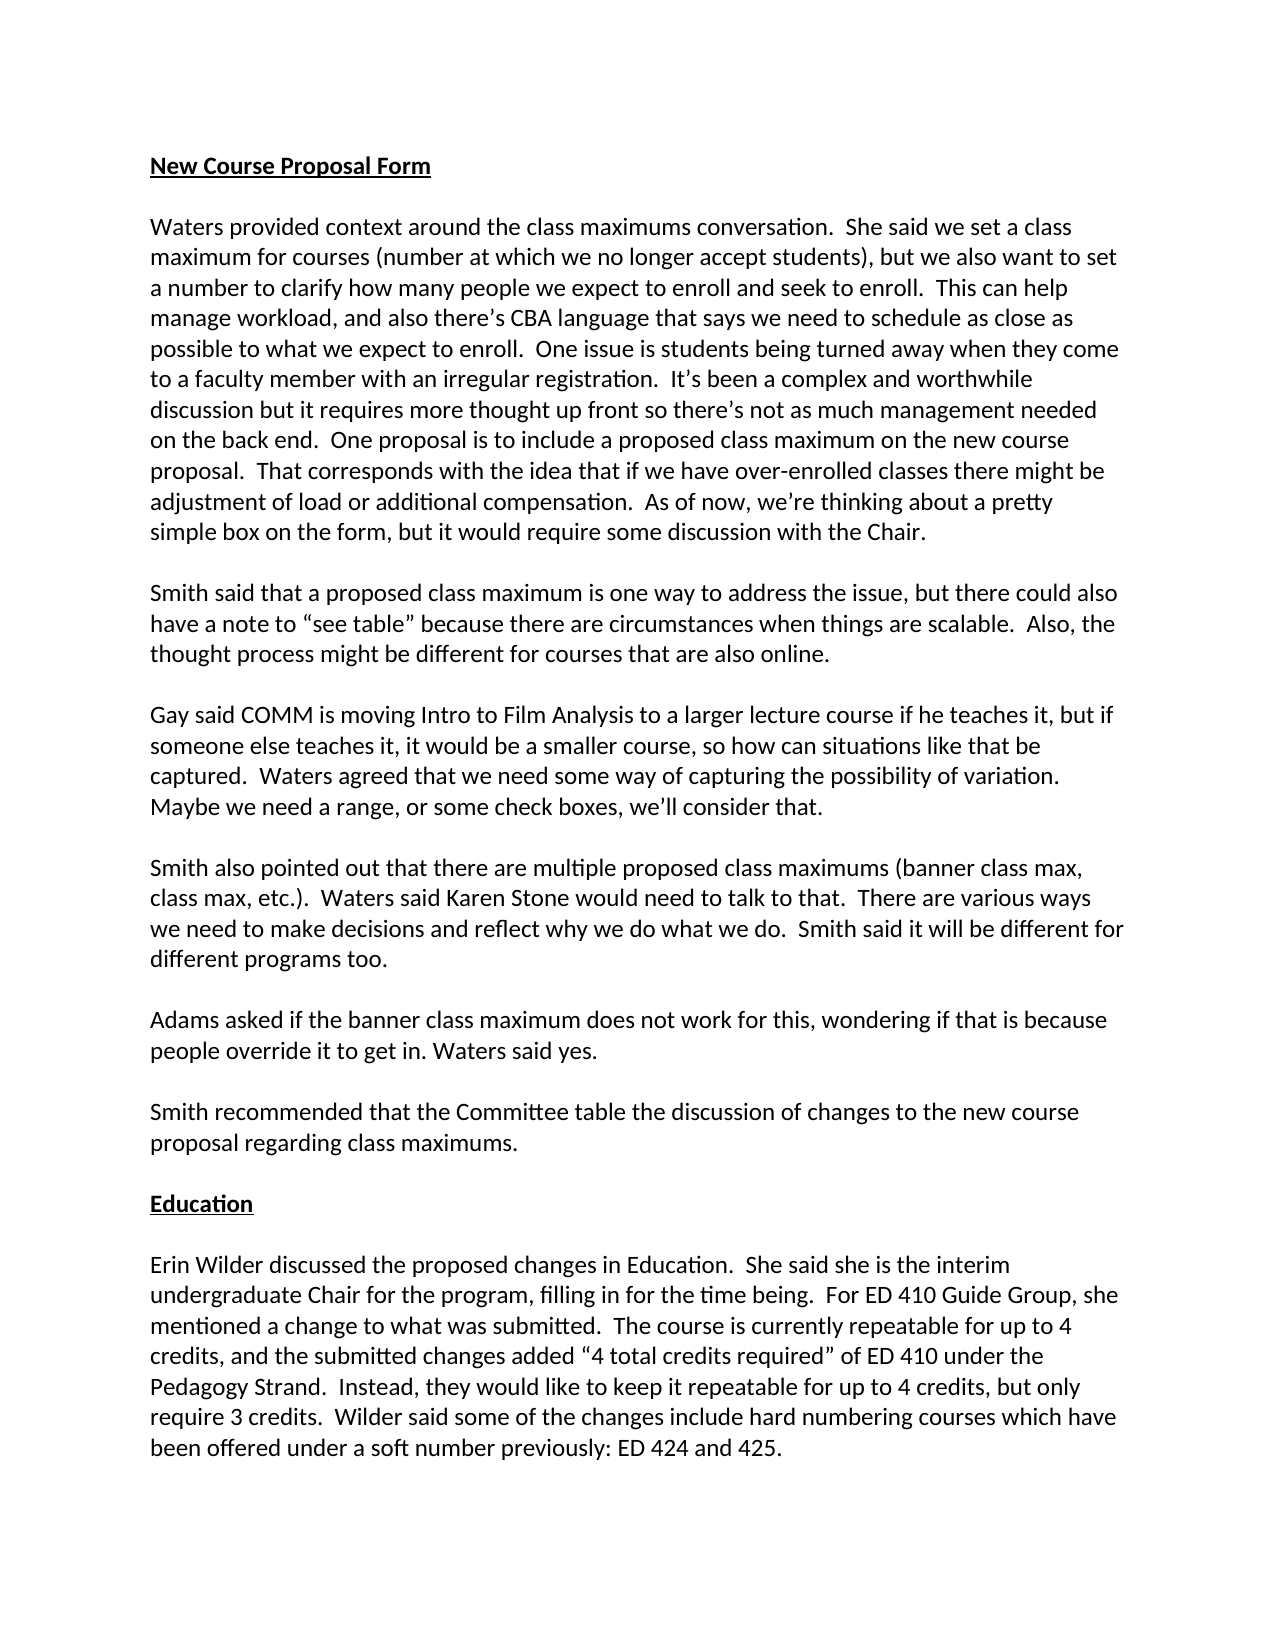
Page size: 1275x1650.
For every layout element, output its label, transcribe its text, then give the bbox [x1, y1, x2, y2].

text Smith said that a proposed class maximum is one way to address the issue, but there could also have a note to “see table” because there are circumstances when things are scalable. Also, the thought process might be different for courses that are also online. [150, 577, 1125, 669]
text Education [150, 1188, 1125, 1218]
text Waters provided context around the class maximums conversation. She said we set a class maximum for courses (number at which we no longer accept students), but we also want to set a number to clarify how many people we expect to enroll and seek to enroll. This can help manage workload, and also there’s CBA language that says we need to schedule as close as possible to what we expect to enroll. One issue is students being turned away when they come to a faculty member with an irregular registration. It’s been a complex and worthwhile discussion but it requires more thought up front so there’s not as much management needed on the back end. One proposal is to include a proposed class maximum on the new course proposal. That corresponds with the idea that if we have over-enrolled classes there might be adjustment of load or additional compensation. As of now, we’re thinking about a pretty simple box on the form, but it would require some discussion with the Chair. [150, 211, 1125, 547]
text Gay said COMM is moving Intro to Film Analysis to a larger lecture course if he teaches it, but if someone else teaches it, it would be a smaller course, so how can situations like that be captured. Waters agreed that we need some way of capturing the possibility of variation. Maybe we need a range, or some check boxes, we’ll consider that. [150, 699, 1125, 821]
text New Course Proposal Form [150, 150, 1125, 181]
text Erin Wilder discussed the proposed changes in Education. She said she is the interim undergraduate Chair for the program, filling in for the time being. For ED 410 Guide Group, she mentioned a change to what was submitted. The course is currently repeatable for up to 4 credits, and the submitted changes added “4 total credits required” of ED 410 under the Pedagogy Strand. Instead, they would like to keep it repeatable for up to 4 credits, but only require 3 credits. Wilder said some of the changes include hard numbering courses which have been offered under a soft number previously: ED 424 and 425. [150, 1249, 1125, 1462]
text Smith recommended that the Committee table the discussion of changes to the new course proposal regarding class maximums. [150, 1096, 1125, 1157]
text Adams asked if the banner class maximum does not work for this, wondering if that is because people override it to get in. Waters said yes. [150, 1004, 1125, 1066]
text Smith also pointed out that there are multiple proposed class maximums (banner class max, class max, etc.). Waters said Karen Stone would need to talk to that. There are various ways we need to make decisions and reflect why we do what we do. Smith said it will be different for different programs too. [150, 852, 1125, 974]
